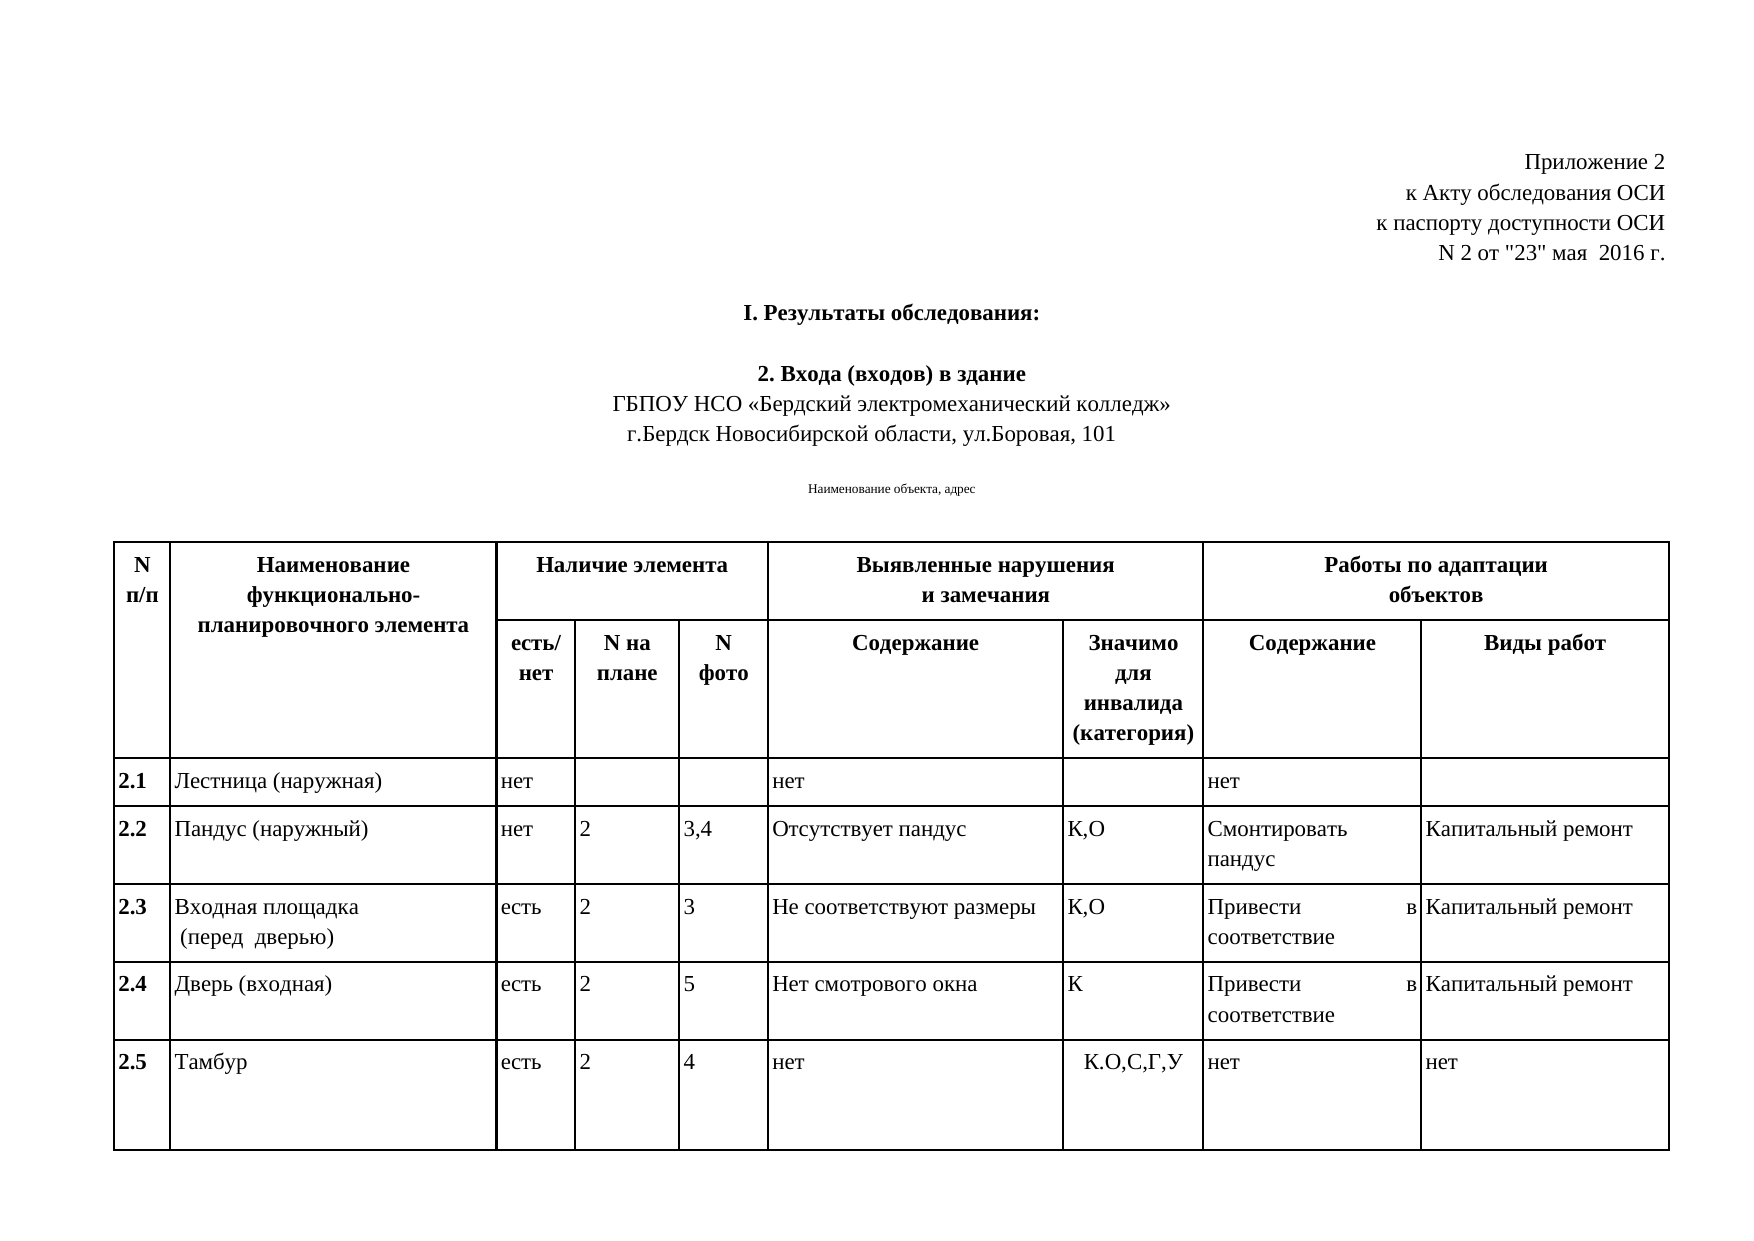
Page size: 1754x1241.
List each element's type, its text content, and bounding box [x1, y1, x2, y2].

table_cell Не соответствуют размеры [769, 885, 1062, 961]
table_cell нет [1422, 1041, 1668, 1148]
table_cell К,О [1064, 807, 1202, 883]
table_cell Капитальный ремонт [1422, 885, 1668, 961]
table_cell Содержание [1204, 621, 1420, 757]
table_cell Привести в соответствие [1204, 963, 1420, 1038]
table_cell нет [498, 807, 574, 883]
table_cell Привести в соответствие [1204, 885, 1420, 961]
table_cell Капитальный ремонт [1422, 807, 1668, 883]
text 2. Входа (входов) в здание [118, 360, 1665, 386]
table_cell Дверь (входная) [171, 963, 495, 1038]
table_cell Капитальный ремонт [1422, 963, 1668, 1038]
table_cell 2 [576, 963, 678, 1038]
table_cell 2.3 [115, 885, 169, 961]
table_cell Содержание [769, 621, 1062, 757]
text к паспорту доступности ОСИ [118, 209, 1665, 235]
table_cell 4 [680, 1041, 767, 1148]
table_cell 2.2 [115, 807, 169, 883]
text Приложение 2 [118, 148, 1665, 175]
table_cell Отсутствует пандус [769, 807, 1062, 883]
text N 2 от "23" мая 2016 г. [118, 239, 1665, 265]
table_cell Значимо для инвалида (категория) [1064, 621, 1202, 757]
table_cell 5 [680, 963, 767, 1038]
table_cell 2.1 [115, 759, 169, 805]
table_cell [1422, 759, 1668, 805]
table_cell 2.4 [115, 963, 169, 1038]
table_cell 2 [576, 1041, 678, 1148]
text г.Бердск Новосибирской области, ул.Боровая, 101 [118, 420, 1665, 447]
table_cell [680, 759, 767, 805]
table_cell Лестница (наружная) [171, 759, 495, 805]
table_header N п/п [115, 543, 169, 757]
table_cell Виды работ [1422, 621, 1668, 757]
table_cell К [1064, 963, 1202, 1038]
text ГБПОУ НСО «Бердский электромеханический колледж» [118, 390, 1665, 416]
table_cell нет [1204, 1041, 1420, 1148]
table_cell 2 [576, 807, 678, 883]
table_cell 3,4 [680, 807, 767, 883]
table_cell N фото [680, 621, 767, 757]
table_cell 2 [576, 885, 678, 961]
table_cell К.О,С,Г,У [1064, 1041, 1202, 1148]
table_cell есть/ нет [498, 621, 574, 757]
table_cell нет [1204, 759, 1420, 805]
table_cell Нет смотрового окна [769, 963, 1062, 1038]
table_header Выявленные нарушения и замечания [769, 543, 1202, 619]
table_cell нет [498, 759, 574, 805]
table_cell Входная площадка (перед дверью) [171, 885, 495, 961]
table_cell Пандус (наружный) [171, 807, 495, 883]
table_cell есть [498, 1041, 574, 1148]
table_cell есть [498, 963, 574, 1038]
text к Акту обследования ОСИ [118, 178, 1665, 205]
text Наименование объекта, адрес [118, 481, 1665, 507]
table_cell К,О [1064, 885, 1202, 961]
table_cell есть [498, 885, 574, 961]
table_cell 3 [680, 885, 767, 961]
table_header Работы по адаптации объектов [1204, 543, 1668, 619]
table_cell нет [769, 759, 1062, 805]
table_header Наличие элемента [498, 543, 767, 619]
table_cell N на плане [576, 621, 678, 757]
table_cell Смонтировать пандус [1204, 807, 1420, 883]
table_header Наименование функционально- планировочного элемента [171, 543, 495, 757]
table_cell [576, 759, 678, 805]
table_cell Тамбур [171, 1041, 495, 1148]
table_cell 2.5 [115, 1041, 169, 1148]
table_cell [1064, 759, 1202, 805]
text I. Результаты обследования: [118, 299, 1665, 326]
table_cell нет [769, 1041, 1062, 1148]
